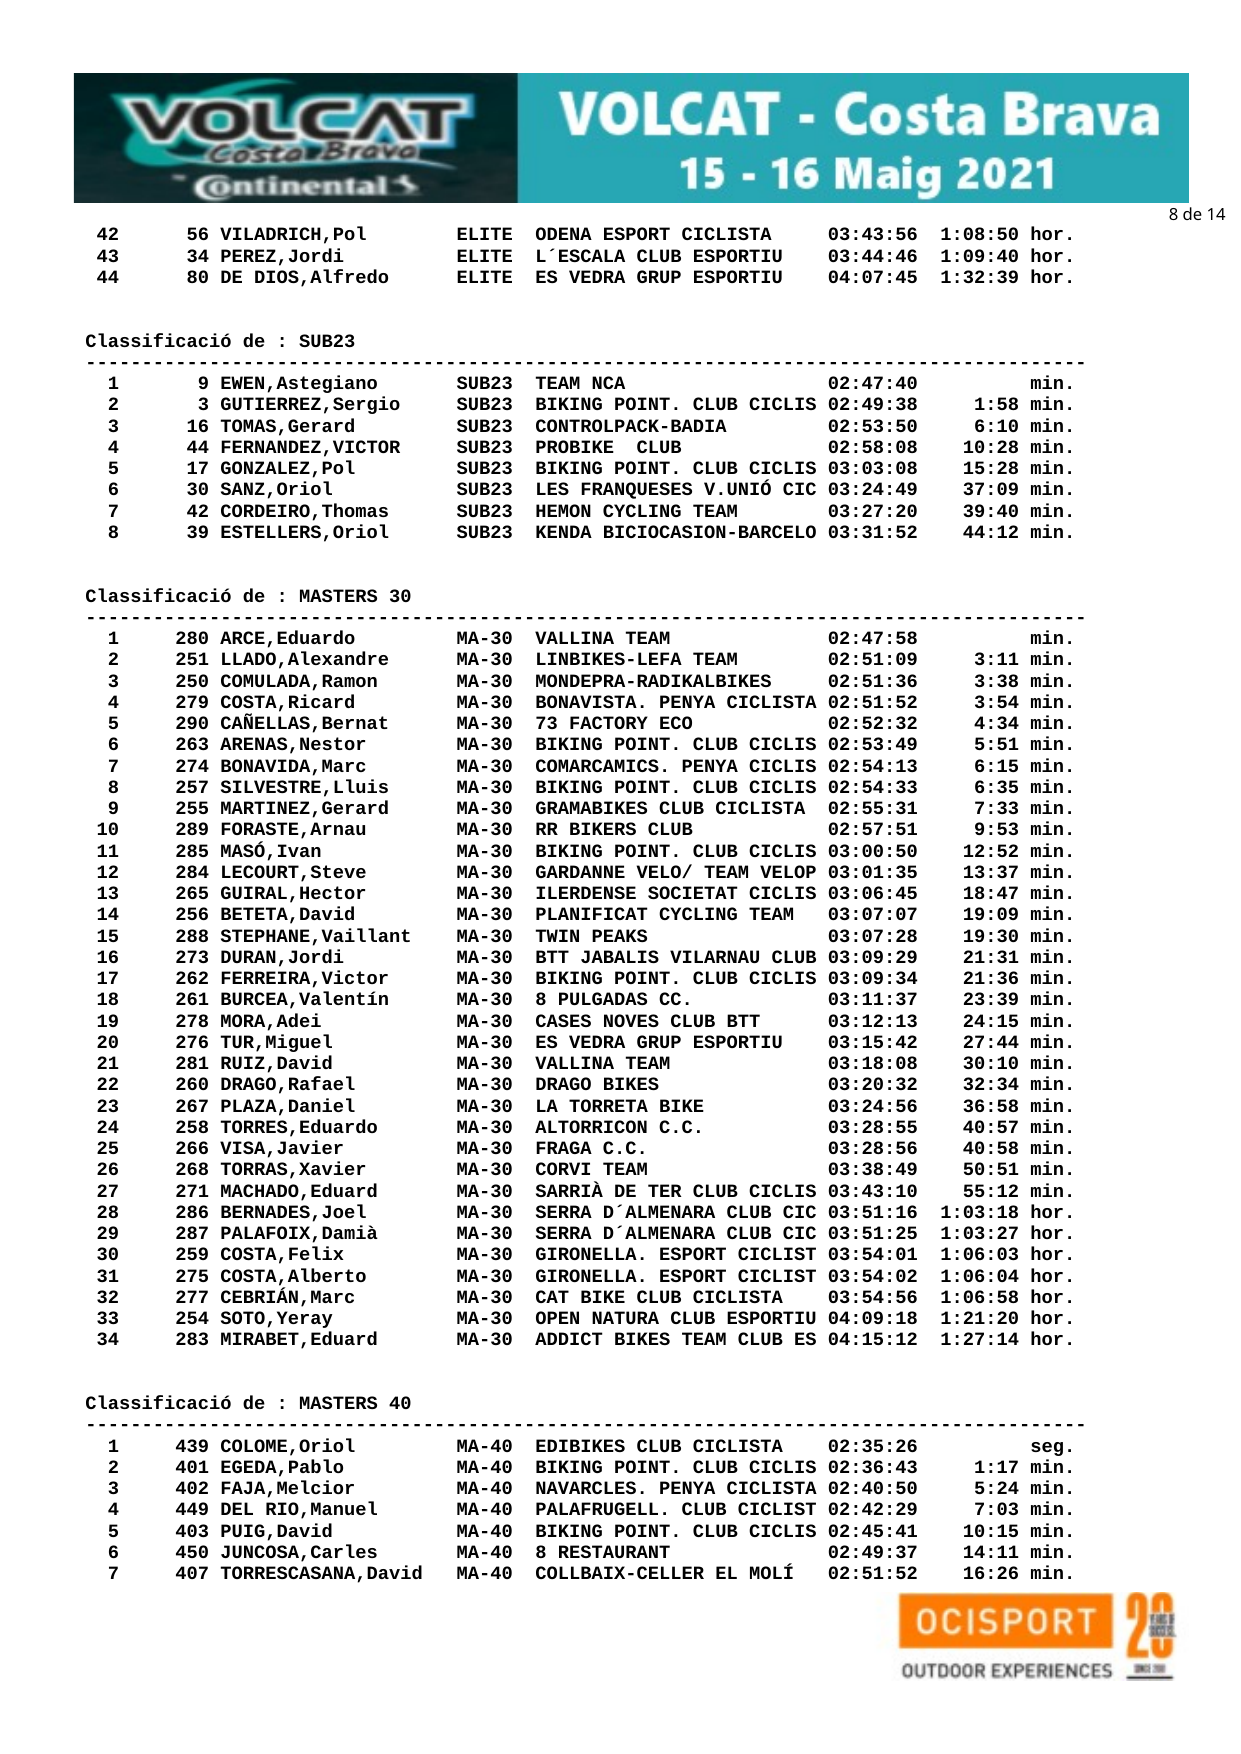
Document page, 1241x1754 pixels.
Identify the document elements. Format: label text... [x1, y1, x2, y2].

text 4 449 DEL RIO,Manuel MA-40 PALAFRUGELL. CLUB CICLIST 02:42:29 7:03 min. [74, 1500, 1225, 1521]
text 43 34 PEREZ,Jordi ELITE L´ESCALA CLUB ESPORTIU 03:44:46 1:09:40 hor. [74, 246, 1225, 268]
text 8 39 ESTELLERS,Oriol SUB23 KENDA BICIOCASION-BARCELO 03:31:52 44:12 min. [74, 523, 1225, 544]
text 1 439 COLOME,Oriol MA-40 EDIBIKES CLUB CICLISTA 02:35:26 seg. [74, 1436, 1225, 1458]
text 17 262 FERREIRA,Victor MA-30 BIKING POINT. CLUB CICLIS 03:09:34 21:36 min. [74, 969, 1225, 990]
text 30 259 COSTA,Felix MA-30 GIRONELLA. ESPORT CICLIST 03:54:01 1:06:03 hor. [74, 1245, 1225, 1266]
text 2 251 LLADO,Alexandre MA-30 LINBIKES-LEFA TEAM 02:51:09 3:11 min. [74, 650, 1225, 671]
text 6 263 ARENAS,Nestor MA-30 BIKING POINT. CLUB CICLIS 02:53:49 5:51 min. [74, 735, 1225, 756]
text Classificació de : MASTERS 40 [74, 1394, 1225, 1415]
text 3 16 TOMAS,Gerard SUB23 CONTROLPACK-BADIA 02:53:50 6:10 min. [74, 416, 1225, 438]
text 31 275 COSTA,Alberto MA-30 GIRONELLA. ESPORT CICLIST 03:54:02 1:06:04 hor. [74, 1266, 1225, 1288]
text 3 402 FAJA,Melcior MA-40 NAVARCLES. PENYA CICLISTA 02:40:50 5:24 min. [74, 1479, 1225, 1500]
text 5 403 PUIG,David MA-40 BIKING POINT. CLUB CICLIS 02:45:41 10:15 min. [74, 1521, 1225, 1543]
text 34 283 MIRABET,Eduard MA-30 ADDICT BIKES TEAM CLUB ES 04:15:12 1:27:14 hor. [74, 1330, 1225, 1351]
text 27 271 MACHADO,Eduard MA-30 SARRIÀ DE TER CLUB CICLIS 03:43:10 55:12 min. [74, 1181, 1225, 1203]
picture [73, 73, 1189, 203]
text 11 285 MASÓ,Ivan MA-30 BIKING POINT. CLUB CICLIS 03:00:50 12:52 min. [74, 841, 1225, 863]
text 20 276 TUR,Miguel MA-30 ES VEDRA GRUP ESPORTIU 03:15:42 27:44 min. [74, 1033, 1225, 1054]
text 5 290 CAÑELLAS,Bernat MA-30 73 FACTORY ECO 02:52:32 4:34 min. [74, 714, 1225, 735]
text 6 30 SANZ,Oriol SUB23 LES FRANQUESES V.UNIÓ CIC 03:24:49 37:09 min. [74, 480, 1225, 501]
text 7 407 TORRESCASANA,David MA-40 COLLBAIX-CELLER EL MOLÍ 02:51:52 16:26 min. [74, 1564, 1225, 1585]
text 18 261 BURCEA,Valentín MA-30 8 PULGADAS CC. 03:11:37 23:39 min. [74, 990, 1225, 1011]
text 26 268 TORRAS,Xavier MA-30 CORVI TEAM 03:38:49 50:51 min. [74, 1160, 1225, 1181]
text 10 289 FORASTE,Arnau MA-30 RR BIKERS CLUB 02:57:51 9:53 min. [74, 820, 1225, 841]
text 1 280 ARCE,Eduardo MA-30 VALLINA TEAM 02:47:58 min. [74, 629, 1225, 650]
text 19 278 MORA,Adei MA-30 CASES NOVES CLUB BTT 03:12:13 24:15 min. [74, 1011, 1225, 1033]
text 33 254 SOTO,Yeray MA-30 OPEN NATURA CLUB ESPORTIU 04:09:18 1:21:20 hor. [74, 1309, 1225, 1330]
text 25 266 VISA,Javier MA-30 FRAGA C.C. 03:28:56 40:58 min. [74, 1139, 1225, 1160]
text Classificació de : SUB23 [74, 331, 1225, 353]
text 29 287 PALAFOIX,Damià MA-30 SERRA D´ALMENARA CLUB CIC 03:51:25 1:03:27 hor. [74, 1224, 1225, 1245]
text Classificació de : MASTERS 30 [74, 586, 1225, 608]
text 24 258 TORRES,Eduardo MA-30 ALTORRICON C.C. 03:28:55 40:57 min. [74, 1118, 1225, 1139]
text 4 279 COSTA,Ricard MA-30 BONAVISTA. PENYA CICLISTA 02:51:52 3:54 min. [74, 693, 1225, 714]
picture [73, 1592, 1189, 1681]
text 44 80 DE DIOS,Alfredo ELITE ES VEDRA GRUP ESPORTIU 04:07:45 1:32:39 hor. [74, 268, 1225, 289]
text 5 17 GONZALEZ,Pol SUB23 BIKING POINT. CLUB CICLIS 03:03:08 15:28 min. [74, 459, 1225, 480]
text 12 284 LECOURT,Steve MA-30 GARDANNE VELO/ TEAM VELOP 03:01:35 13:37 min. [74, 863, 1225, 884]
text 15 288 STEPHANE,Vaillant MA-30 TWIN PEAKS 03:07:28 19:30 min. [74, 926, 1225, 948]
text 7 42 CORDEIRO,Thomas SUB23 HEMON CYCLING TEAM 03:27:20 39:40 min. [74, 501, 1225, 523]
text 13 265 GUIRAL,Hector MA-30 ILERDENSE SOCIETAT CICLIS 03:06:45 18:47 min. [74, 884, 1225, 905]
text ----------------------------------------------------------------------------------------- [74, 353, 1225, 374]
text 6 450 JUNCOSA,Carles MA-40 8 RESTAURANT 02:49:37 14:11 min. [74, 1543, 1225, 1564]
text 3 250 COMULADA,Ramon MA-30 MONDEPRA-RADIKALBIKES 02:51:36 3:38 min. [74, 671, 1225, 693]
text 9 255 MARTINEZ,Gerard MA-30 GRAMABIKES CLUB CICLISTA 02:55:31 7:33 min. [74, 799, 1225, 820]
text ----------------------------------------------------------------------------------------- [74, 1415, 1225, 1436]
text 22 260 DRAGO,Rafael MA-30 DRAGO BIKES 03:20:32 32:34 min. [74, 1075, 1225, 1096]
text 16 273 DURAN,Jordi MA-30 BTT JABALIS VILARNAU CLUB 03:09:29 21:31 min. [74, 948, 1225, 969]
text 4 44 FERNANDEZ,VICTOR SUB23 PROBIKE CLUB 02:58:08 10:28 min. [74, 438, 1225, 459]
text 1 9 EWEN,Astegiano SUB23 TEAM NCA 02:47:40 min. [74, 374, 1225, 395]
text 42 56 VILADRICH,Pol ELITE ODENA ESPORT CICLISTA 03:43:56 1:08:50 hor. [74, 225, 1225, 246]
text 23 267 PLAZA,Daniel MA-30 LA TORRETA BIKE 03:24:56 36:58 min. [74, 1096, 1225, 1118]
text 21 281 RUIZ,David MA-30 VALLINA TEAM 03:18:08 30:10 min. [74, 1054, 1225, 1075]
text 2 401 EGEDA,Pablo MA-40 BIKING POINT. CLUB CICLIS 02:36:43 1:17 min. [74, 1458, 1225, 1479]
text ----------------------------------------------------------------------------------------- [74, 608, 1225, 629]
text 8 257 SILVESTRE,Lluis MA-30 BIKING POINT. CLUB CICLIS 02:54:33 6:35 min. [74, 778, 1225, 799]
text 14 256 BETETA,David MA-30 PLANIFICAT CYCLING TEAM 03:07:07 19:09 min. [74, 905, 1225, 926]
text 2 3 GUTIERREZ,Sergio SUB23 BIKING POINT. CLUB CICLIS 02:49:38 1:58 min. [74, 395, 1225, 416]
text 28 286 BERNADES,Joel MA-30 SERRA D´ALMENARA CLUB CIC 03:51:16 1:03:18 hor. [74, 1203, 1225, 1224]
text 7 274 BONAVIDA,Marc MA-30 COMARCAMICS. PENYA CICLIS 02:54:13 6:15 min. [74, 756, 1225, 778]
text 32 277 CEBRIÁN,Marc MA-30 CAT BIKE CLUB CICLISTA 03:54:56 1:06:58 hor. [74, 1288, 1225, 1309]
